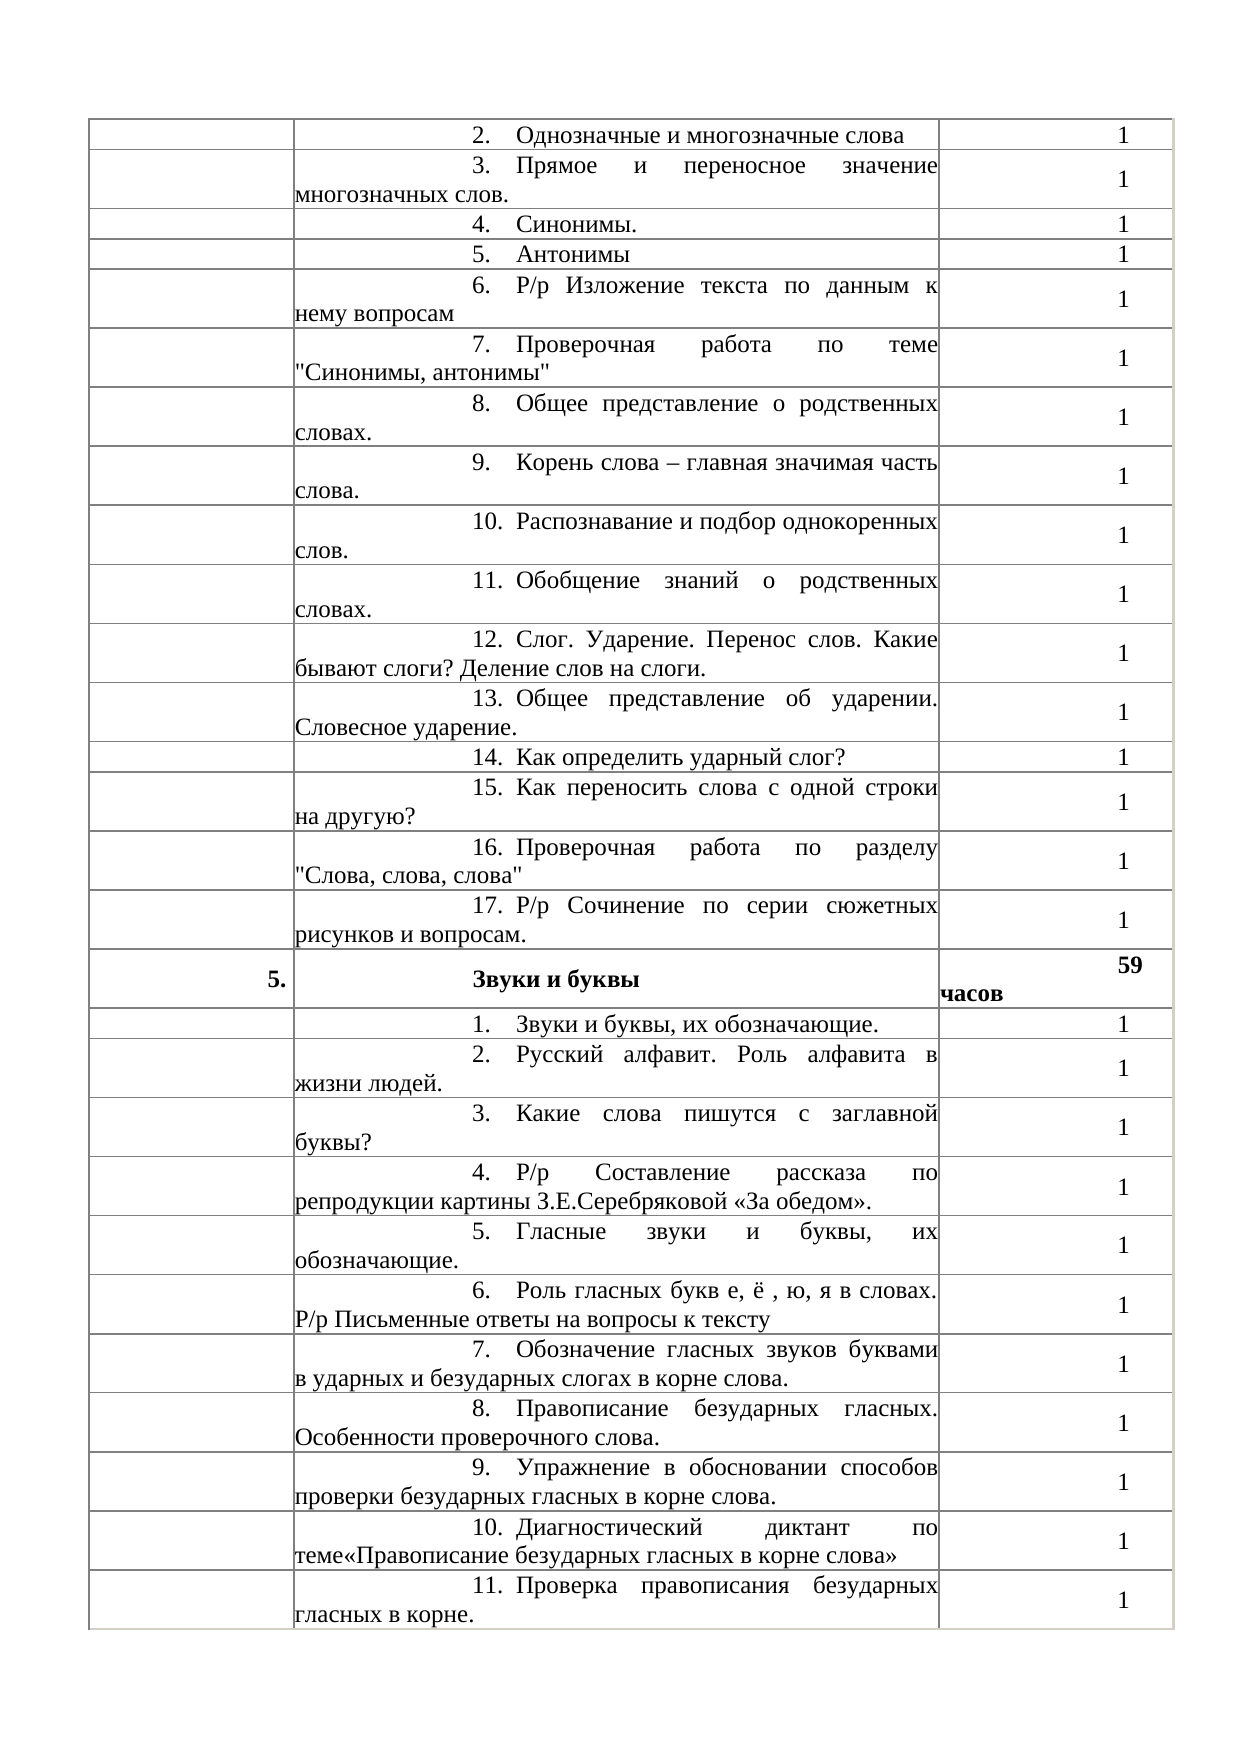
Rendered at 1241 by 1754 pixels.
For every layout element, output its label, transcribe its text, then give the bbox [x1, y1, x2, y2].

table_cell [90, 742, 293, 771]
table_cell 1 [940, 1335, 1172, 1392]
table_cell Корень слова – главная значимая часть слова. [295, 447, 938, 504]
table_cell 1 [940, 773, 1172, 830]
table_cell 1 [940, 209, 1172, 238]
table_cell [90, 773, 293, 830]
table_cell [90, 1039, 293, 1097]
table_cell 1 [940, 1453, 1172, 1510]
table_cell [90, 891, 293, 948]
table_cell Синонимы. [295, 209, 938, 238]
table_cell Обобщение знаний о родственных словах. [295, 565, 938, 622]
table_cell Прямое и переносное значение многозначных слов. [295, 150, 938, 207]
table_cell 1 [940, 1157, 1172, 1215]
table_cell [90, 683, 293, 741]
table_cell [90, 1009, 293, 1037]
table_cell Слог. Ударение. Перенос слов. Какие бывают слоги? Деление слов на слоги. [295, 624, 938, 682]
table_cell 1 [940, 150, 1172, 207]
table_cell Обозначение гласных звуков буквами в ударных и безударных слогах в корне слова. [295, 1335, 938, 1392]
table_cell Звуки и буквы, их обозначающие. [295, 1009, 938, 1037]
table_cell Однозначные и многозначные слова [295, 120, 938, 148]
table_cell [90, 1216, 293, 1274]
table_cell [90, 565, 293, 622]
table_cell [90, 120, 293, 148]
table_cell [90, 1157, 293, 1215]
table_cell 1 [940, 329, 1172, 386]
table_cell [90, 506, 293, 563]
table_cell Проверка правописания безударных гласных в корне. [295, 1571, 938, 1628]
table_cell 1 [940, 1393, 1172, 1451]
table_cell [90, 1335, 293, 1392]
table_cell 1 [940, 1275, 1172, 1333]
table_cell 1 [940, 388, 1172, 445]
table_cell 1 [940, 1009, 1172, 1037]
table_cell 1 [940, 506, 1172, 563]
table_cell Проверочная работа по теме "Синонимы, антонимы" [295, 329, 938, 386]
table_cell [90, 388, 293, 445]
table_cell [90, 329, 293, 386]
table_cell 1 [940, 120, 1172, 148]
table_cell 1 [940, 565, 1172, 622]
table_cell 1 [940, 1216, 1172, 1274]
table_cell [90, 1275, 293, 1333]
table_cell Диагностический диктант по теме«Правописание безударных гласных в корне слова» [295, 1512, 938, 1569]
table_cell [90, 1393, 293, 1451]
table_cell 1 [940, 1098, 1172, 1156]
table_cell 1 [940, 1512, 1172, 1569]
table_cell 1 [940, 742, 1172, 771]
table_cell Как определить ударный слог? [295, 742, 938, 771]
table_cell 59 часов [940, 950, 1172, 1007]
table_cell Гласные звуки и буквы, их обозначающие. [295, 1216, 938, 1274]
table_cell Р/р Составление рассказа по репродукции картины З.Е.Серебряковой «За обедом». [295, 1157, 938, 1215]
table_cell Роль гласных букв е, ё , ю, я в словах. Р/р Письменные ответы на вопросы к тексту [295, 1275, 938, 1333]
table_cell [90, 240, 293, 268]
table_cell 1 [940, 240, 1172, 268]
table_cell Звуки и буквы [295, 950, 938, 1007]
table_cell [90, 1098, 293, 1156]
table_cell Правописание безударных гласных. Особенности проверочного слова. [295, 1393, 938, 1451]
table_cell 1 [940, 1039, 1172, 1097]
table_cell Распознавание и подбор однокоренных слов. [295, 506, 938, 563]
table_cell Р/р Сочинение по серии сюжетных рисунков и вопросам. [295, 891, 938, 948]
table_cell [90, 832, 293, 889]
table_cell 1 [940, 624, 1172, 682]
table_cell 1 [940, 832, 1172, 889]
table_cell Русский алфавит. Роль алфавита в жизни людей. [295, 1039, 938, 1097]
table_cell Проверочная работа по разделу "Слова, слова, слова" [295, 832, 938, 889]
table_cell 1 [940, 270, 1172, 327]
table_cell [90, 447, 293, 504]
table_cell [90, 1512, 293, 1569]
table_cell Общее представление о родственных словах. [295, 388, 938, 445]
table_cell [90, 150, 293, 207]
table_cell 1 [940, 447, 1172, 504]
table_cell [90, 1453, 293, 1510]
table_cell Общее представление об ударении. Словесное ударение. [295, 683, 938, 741]
table_cell 1 [940, 683, 1172, 741]
table_cell Р/р Изложение текста по данным к нему вопросам [295, 270, 938, 327]
table_cell [90, 270, 293, 327]
table_cell 5. [90, 950, 293, 1007]
table_cell Какие слова пишутся с заглавной буквы? [295, 1098, 938, 1156]
table_cell Упражнение в обосновании способов проверки безударных гласных в корне слова. [295, 1453, 938, 1510]
table_cell [90, 624, 293, 682]
table_cell [90, 209, 293, 238]
table_cell Антонимы [295, 240, 938, 268]
table_cell 1 [940, 1571, 1172, 1628]
table_cell 1 [940, 891, 1172, 948]
table_cell Как переносить слова с одной строки на другую? [295, 773, 938, 830]
table_cell [90, 1571, 293, 1628]
